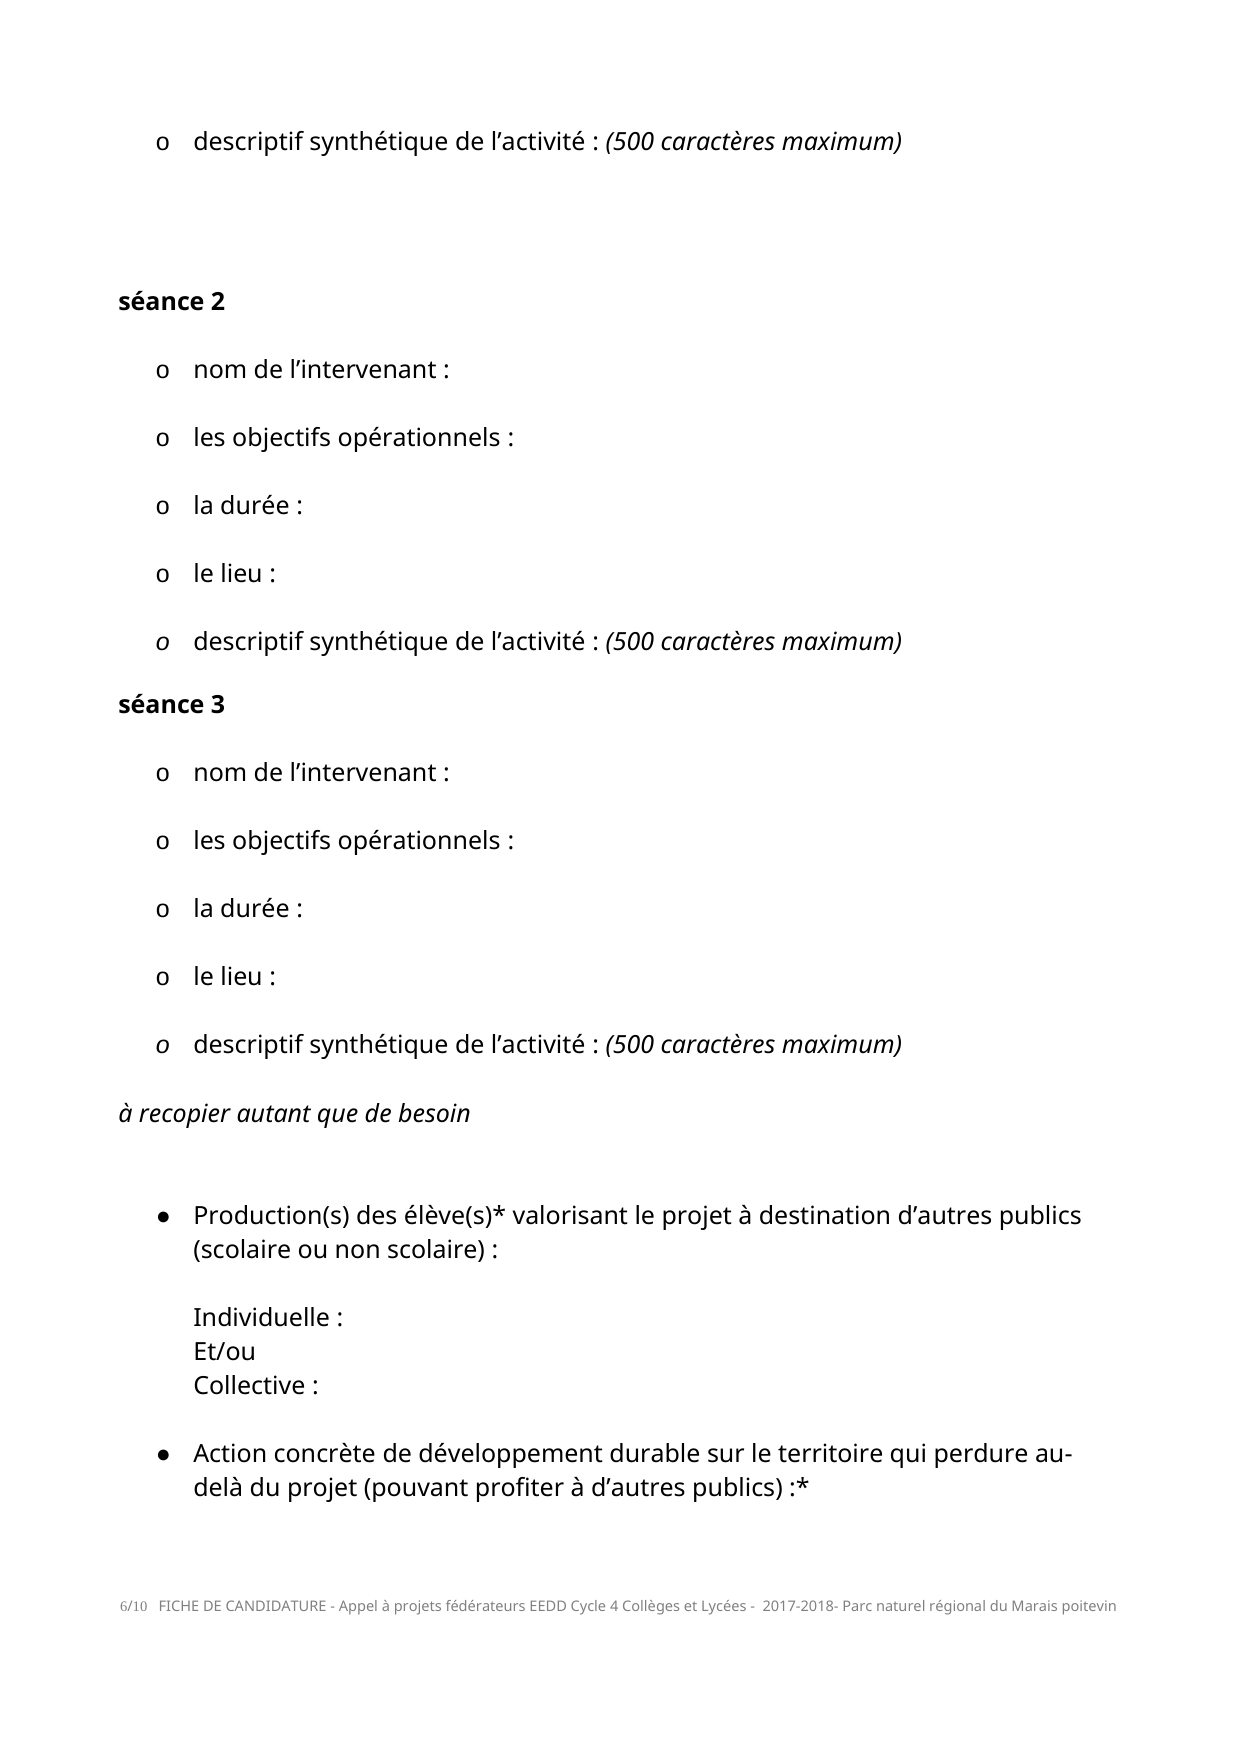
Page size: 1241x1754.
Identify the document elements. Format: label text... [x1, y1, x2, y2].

list Action concrète de développement durable sur le territoire qui perdure au-delà du projet (pouvant profiter à d’autres publics) :* [156, 1436, 1122, 1504]
text séance 2 [118, 283, 1122, 317]
list la durée : [156, 487, 1122, 522]
text à recopier autant que de besoin [118, 1095, 1122, 1129]
list la durée : [156, 891, 1122, 925]
text Individuelle : [193, 1300, 1122, 1334]
list Production(s) des élève(s)* valorisant le projet à destination d’autres publics (scolaire ou non scolaire) : [156, 1197, 1122, 1266]
list nom de l’intervenant : [156, 755, 1122, 789]
text Et/ou [193, 1334, 1122, 1368]
text Collective : [193, 1368, 1122, 1402]
list le lieu : [156, 959, 1122, 993]
list nom de l’intervenant : [156, 351, 1122, 385]
list descriptif synthétique de l’activité : (500 caractères maximum) [156, 1027, 1122, 1061]
list les objectifs opérationnels : [156, 419, 1122, 453]
list descriptif synthétique de l’activité : (500 caractères maximum) [156, 123, 1122, 157]
list les objectifs opérationnels : [156, 823, 1122, 857]
list le lieu : [156, 556, 1122, 590]
text séance 3 [118, 687, 1122, 721]
list descriptif synthétique de l’activité : (500 caractères maximum) [156, 624, 1122, 658]
